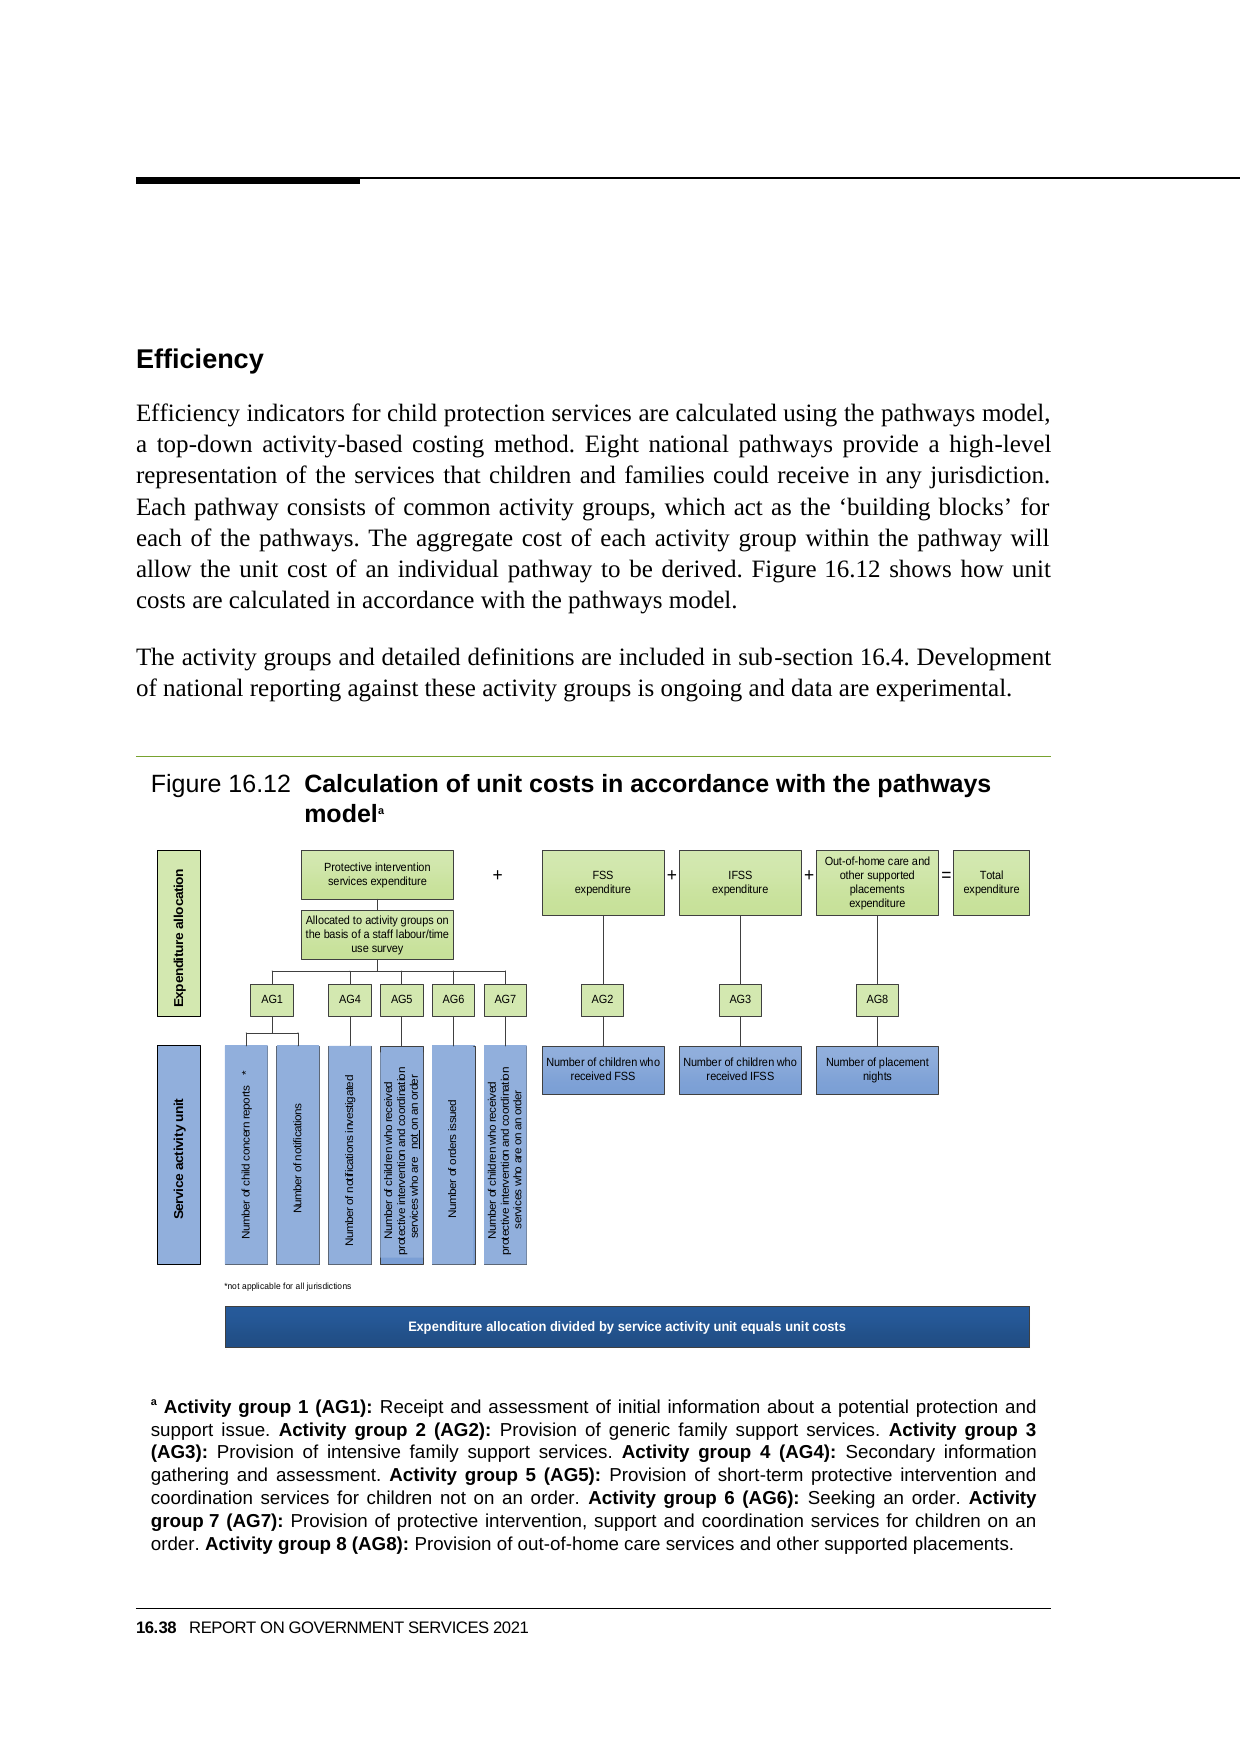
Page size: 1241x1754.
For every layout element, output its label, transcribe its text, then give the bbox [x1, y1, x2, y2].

table_cell a Activity group 1 (AG1): Receipt and assessment of initial information about a potential protection and support issue. Activity group 2 (AG2): Provision of generic family support services. Activity group 3 (AG3): Provision of intensive family support services. Activity group 4 (AG4): Secondary information gathering and assessment. Activity group 5 (AG5): Provision of short-term protective intervention and coordination services for children not on an order. Activity group 6 (AG6): Seeking an order. Activity group 7 (AG7): Provision of protective intervention, support and coordination services for children on an order. Activity group 8 (AG8): Provision of out-of-home care services and other supported placements. [136, 1386, 1051, 1576]
text Efficiency indicators for child protection services are calculated using the pathways model, a top-down activity-based costing method. Eight national pathways provide a high-level representation of the services that children and families could receive in any jurisdiction. Each pathway consists of common activity groups, which act as the ‘building blocks’ for each of the pathways. The aggregate cost of each activity group within the pathway will allow the unit cost of an individual pathway to be derived. Figure 16.12 shows how unit costs are calculated in accordance with the pathways model. [136, 396, 1051, 614]
text The activity groups and detailed definitions are included in sub-section 16.4. Development of national reporting against these activity groups is ongoing and data are experimental. [136, 639, 1051, 702]
subtitle Efficiency [136, 341, 1051, 375]
table_cell [136, 836, 1051, 1386]
table_header Figure 16.12 Calculation of unit costs in accordance with the pathways modela [136, 757, 1051, 836]
